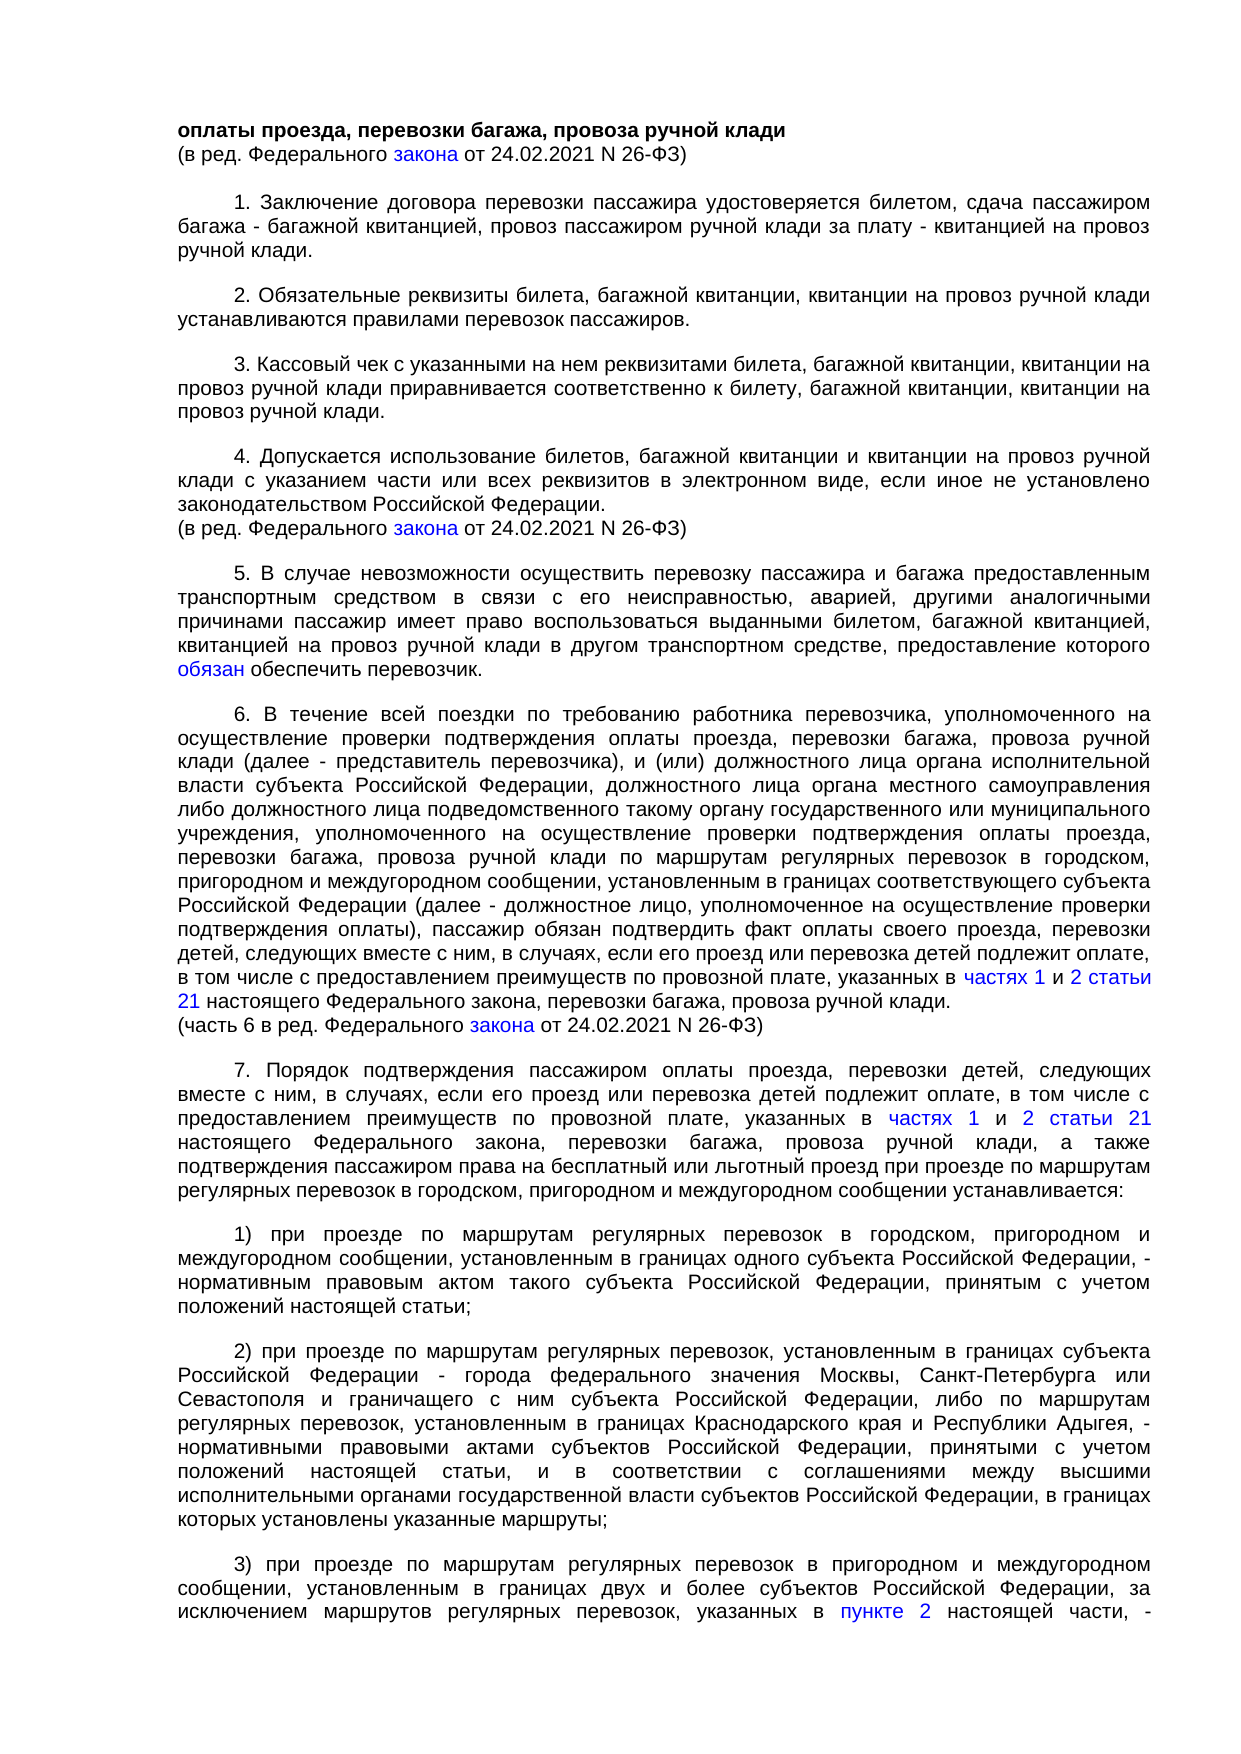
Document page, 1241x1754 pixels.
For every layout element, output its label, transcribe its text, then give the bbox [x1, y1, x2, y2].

text 1. Заключение договора перевозки пассажира удостоверяется билетом, сдача пассажиром багажа - багажной квитанцией, провоз пассажиром ручной клади за плату - квитанцией на провоз ручной клади. [177, 190, 1152, 262]
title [177, 118, 1152, 142]
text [177, 1551, 1152, 1623]
text (в ред. Федерального закона от 24.02.2021 N 26-ФЗ) [177, 142, 1152, 166]
text (часть 6 в ред. Федерального закона от 24.02.2021 N 26-ФЗ) [177, 1013, 1152, 1037]
text 6. В течение всей поездки по требованию работника перевозчика, уполномоченного на осуществление проверки подтверждения оплаты проезда, перевозки багажа, провоза ручной клади (далее - представитель перевозчика), и (или) должностного лица органа исполнительной власти субъекта Российской Федерации, должностного лица органа местного самоуправления либо должностного лица подведомственного такому органу государственного или муниципального учреждения, уполномоченного на осуществление проверки подтверждения оплаты проезда, перевозки багажа, провоза ручной клади по маршрутам регулярных перевозок в городском, пригородном и междугородном сообщении, установленным в границах соответствующего субъекта Российской Федерации (далее - должностное лицо, уполномоченное на осуществление проверки подтверждения оплаты), пассажир обязан подтвердить факт оплаты своего проезда, перевозки детей, следующих вместе с ним, в случаях, если его проезд или перевозка детей подлежит оплате, в том числе с предоставлением преимуществ по провозной плате, указанных в частях 1 и 2 статьи 21 настоящего Федерального закона, перевозки багажа, провоза ручной клади. [177, 701, 1152, 1013]
text (в ред. Федерального закона от 24.02.2021 N 26-ФЗ) [177, 516, 1152, 540]
text 3. Кассовый чек с указанными на нем реквизитами билета, багажной квитанции, квитанции на провоз ручной клади приравнивается соответственно к билету, багажной квитанции, квитанции на провоз ручной клади. [177, 351, 1152, 423]
text 4. Допускается использование билетов, багажной квитанции и квитанции на провоз ручной клади с указанием части или всех реквизитов в электронном виде, если иное не установлено законодательством Российской Федерации. [177, 444, 1152, 516]
text 2. Обязательные реквизиты билета, багажной квитанции, квитанции на провоз ручной клади устанавливаются правилами перевозок пассажиров. [177, 283, 1152, 331]
text 7. Порядок подтверждения пассажиром оплаты проезда, перевозки детей, следующих вместе с ним, в случаях, если его проезд или перевозка детей подлежит оплате, в том числе с предоставлением преимуществ по провозной плате, указанных в частях 1 и 2 статьи 21 настоящего Федерального закона, перевозки багажа, провоза ручной клади, а также подтверждения пассажиром права на бесплатный или льготный проезд при проезде по маршрутам регулярных перевозок в городском, пригородном и междугородном сообщении устанавливается: [177, 1058, 1152, 1201]
text 2) при проезде по маршрутам регулярных перевозок, установленным в границах субъекта Российской Федерации - города федерального значения Москвы, Санкт-Петербурга или Севастополя и граничащего с ним субъекта Российской Федерации, либо по маршрутам регулярных перевозок, установленным в границах Краснодарского края и Республики Адыгея, - нормативными правовыми актами субъектов Российской Федерации, принятыми с учетом положений настоящей статьи, и в соответствии с соглашениями между высшими исполнительными органами государственной власти субъектов Российской Федерации, в границах которых установлены указанные маршруты; [177, 1339, 1152, 1531]
text 5. В случае невозможности осуществить перевозку пассажира и багажа предоставленным транспортным средством в связи с его неисправностью, аварией, другими аналогичными причинами пассажир имеет право воспользоваться выданными билетом, багажной квитанцией, квитанцией на провоз ручной клади в другом транспортном средстве, предоставление которого обязан обеспечить перевозчик. [177, 561, 1152, 681]
text 1) при проезде по маршрутам регулярных перевозок в городском, пригородном и междугородном сообщении, установленным в границах одного субъекта Российской Федерации, - нормативным правовым актом такого субъекта Российской Федерации, принятым с учетом положений настоящей статьи; [177, 1222, 1152, 1318]
